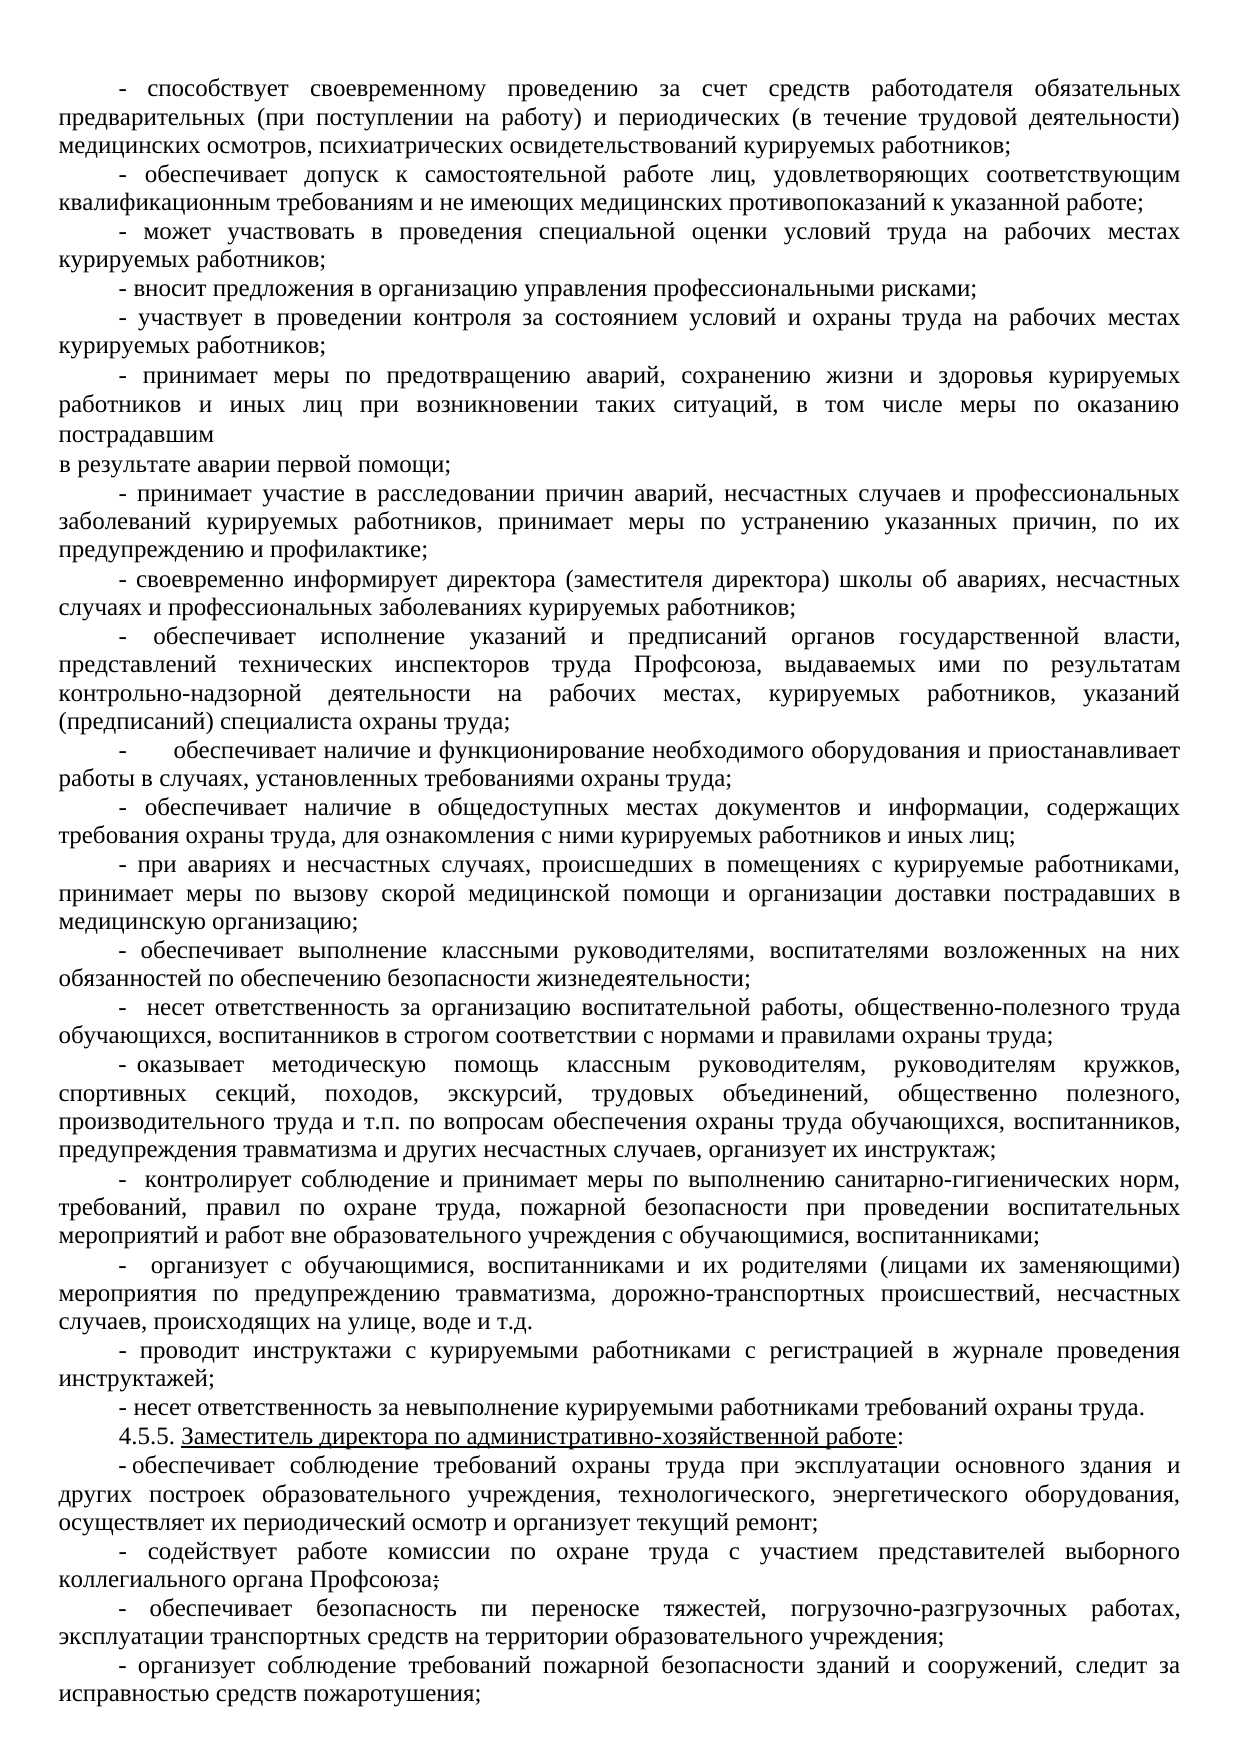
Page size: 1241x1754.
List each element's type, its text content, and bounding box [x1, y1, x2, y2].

list участвует в проведении контроля за состоянием условий и охраны труда на рабочих местах курируемых работников; [58, 303, 1181, 359]
list обеспечивает исполнение указаний и предписаний органов государственной власти, представлений технических инспекторов труда Профсоюза, выдаваемых ими по результатам контрольно-надзорной деятельности на рабочих местах, курируемых работников, указаний (предписаний) специалиста охраны труда; [58, 622, 1181, 735]
list организует с обучающимися, воспитанниками и их родителями (лицами их заменяющими) мероприятия по предупреждению травматизма, дорожно-транспортных происшествий, несчастных случаев, происходящих на улице, воде и т.д. [58, 1251, 1181, 1335]
list несет ответственность за организацию воспитательной работы, общественно-полезного труда обучающихся, воспитанников в строгом соответствии с нормами и правилами охраны труда; [58, 993, 1181, 1049]
list обеспечивает наличие в общедоступных местах документов и информации, содержащих требования охраны труда, для ознакомления с ними курируемых работников и иных лиц; [58, 793, 1181, 849]
list принимает участие в расследовании причин аварий, несчастных случаев и профессиональных заболеваний курируемых работников, принимает меры по устранению указанных причин, по их предупреждению и профилактике; [58, 479, 1181, 563]
list способствует своевременному проведению за счет средств работодателя обязательных предварительных (при поступлении на работу) и периодических (в течение трудовой деятельности) медицинских осмотров, психиатрических освидетельствований курируемых работников; [58, 74, 1181, 158]
list может участвовать в проведения специальной оценки условий труда на рабочих местах курируемых работников; [58, 217, 1181, 273]
list обеспечивает допуск к самостоятельной работе лиц, удовлетворяющих соответствующим квалификационным требованиям и не имеющих медицинских противопоказаний к указанной работе; [58, 160, 1181, 216]
list при авариях и несчастных случаях, происшедших в помещениях с курируемые работниками, принимает меры по вызову скорой медицинской помощи и организации доставки пострадавших в медицинскую организацию; [58, 850, 1181, 935]
list принимает меры по предотвращению аварий, сохранению жизни и здоровья курируемых работников и иных лиц при возникновении таких ситуаций, в том числе меры по оказанию пострадавшим [58, 360, 1181, 448]
list вносит предложения в организацию управления профессиональными рисками; [118, 273, 1181, 302]
list результате аварии первой помощи; [59, 449, 1181, 477]
list обеспечивает соблюдение требований охраны труда при эксплуатации основного здания и других построек образовательного учреждения, технологического, энергетического оборудования, осуществляет их периодический осмотр и организует текущий ремонт; [58, 1451, 1181, 1536]
list контролирует соблюдение и принимает меры по выполнению санитарно-гигиенических норм, требований, правил по охране труда, пожарной безопасности при проведении воспитательных мероприятий и работ вне образовательного учреждения с обучающимися, воспитанниками; [58, 1164, 1181, 1249]
list организует соблюдение требований пожарной безопасности зданий и сооружений, следит за исправностью средств пожаротушения; [58, 1651, 1181, 1707]
text 4.5.5. Заместитель директора по административно-хозяйственной работе: [119, 1421, 1181, 1450]
list проводит инструктажи с курируемыми работниками с регистрацией в журнале проведения инструктажей; [58, 1337, 1181, 1392]
list содействует работе комиссии по охране труда с участием представителей выборного коллегиального органа Профсоюза; [58, 1537, 1181, 1593]
list обеспечивает выполнение классными руководителями, воспитателями возложенных на них обязанностей по обеспечению безопасности жизнедеятельности; [58, 936, 1181, 992]
list оказывает методическую помощь классным руководителям, руководителям кружков, спортивных секций, походов, экскурсий, трудовых объединений, общественно полезного, производительного труда и т.п. по вопросам обеспечения охраны труда обучающихся, воспитанников, предупреждения травматизма и других несчастных случаев, организует их инструктаж; [58, 1050, 1181, 1163]
list обеспечивает безопасность пи переноске тяжестей, погрузочно-разгрузочных работах, эксплуатации транспортных средств на территории образовательного учреждения; [58, 1594, 1181, 1650]
list несет ответственность за невыполнение курируемыми работниками требований охраны труда. [118, 1392, 1181, 1421]
list обеспечивает наличие и функционирование необходимого оборудования и приостанавливает работы в случаях, установленных требованиями охраны труда; [58, 736, 1181, 792]
list своевременно информирует директора (заместителя директора) школы об авариях, несчастных случаях и профессиональных заболеваниях курируемых работников; [58, 565, 1181, 621]
